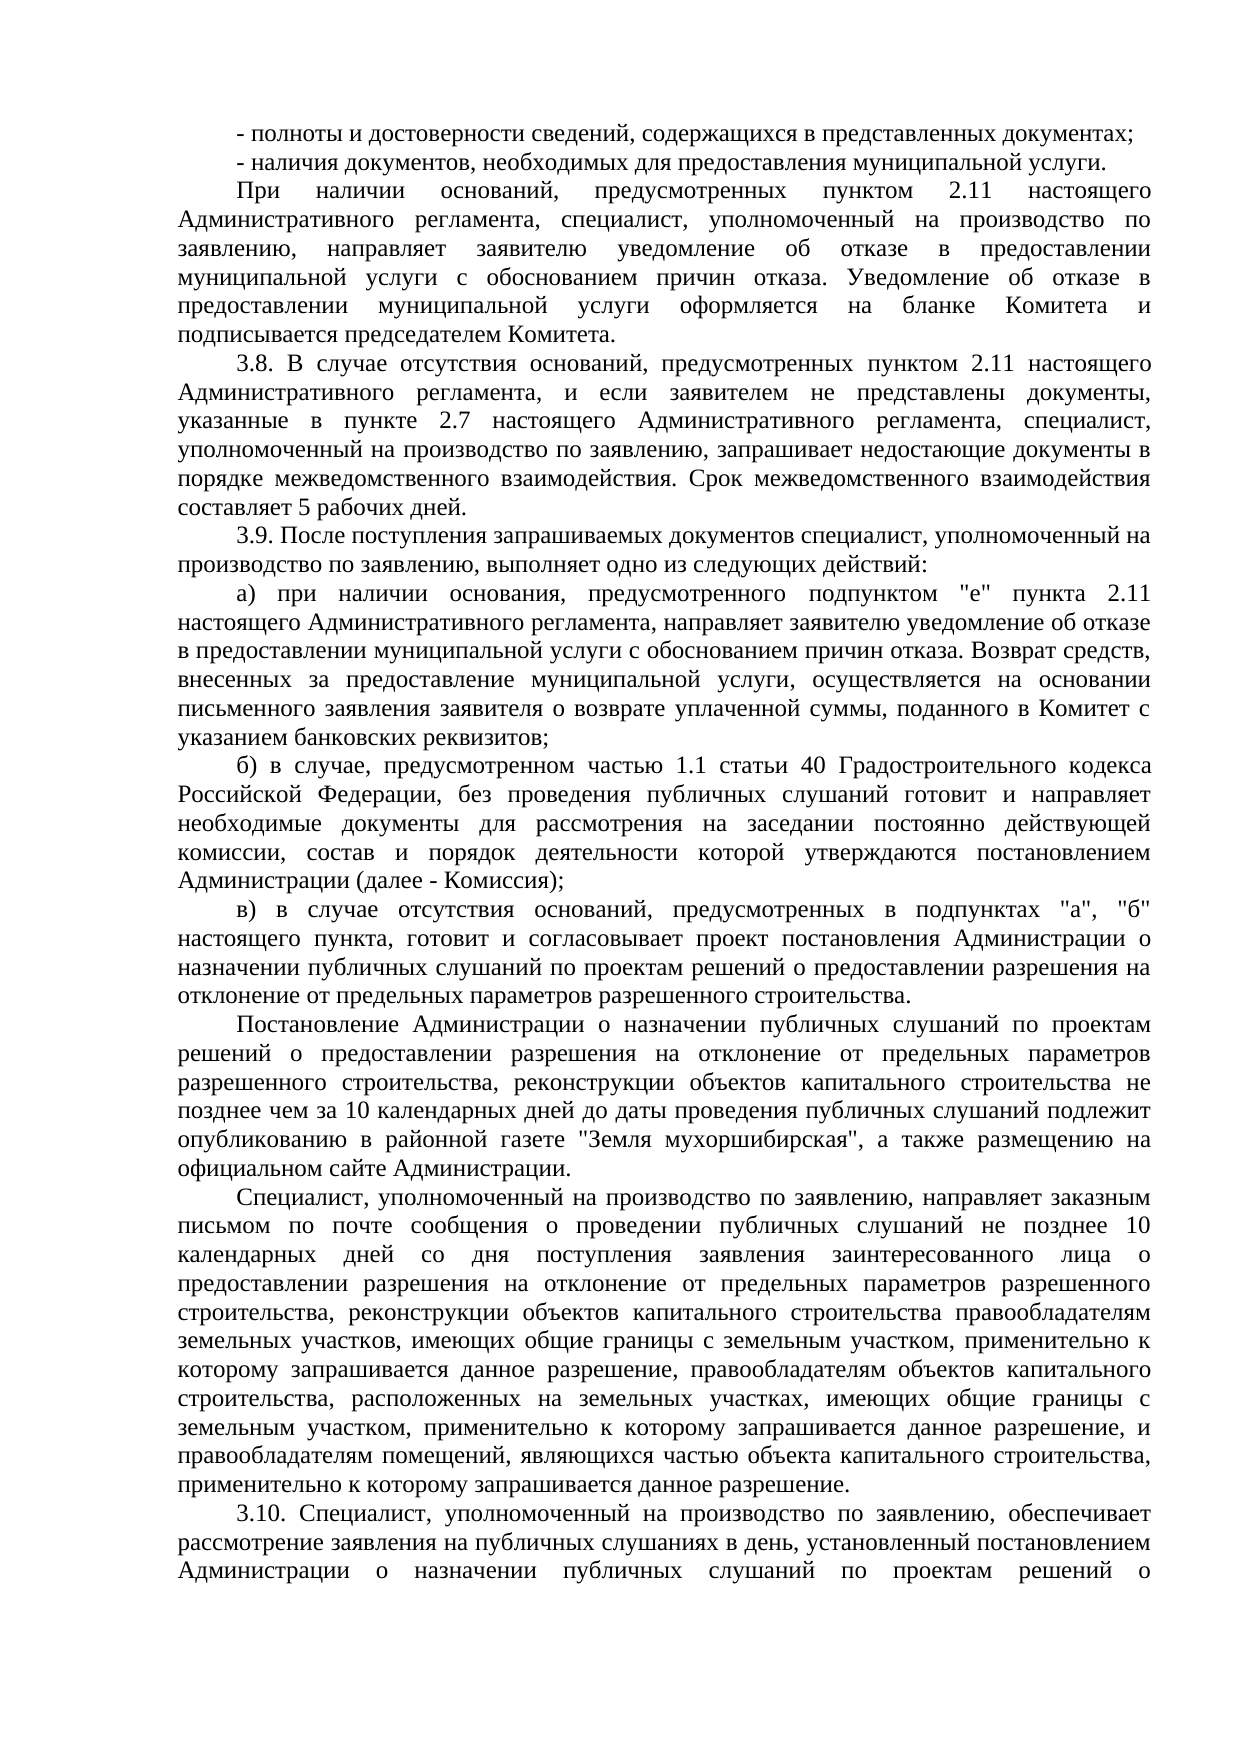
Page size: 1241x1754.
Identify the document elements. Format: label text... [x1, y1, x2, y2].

text Специалист, уполномоченный на производство по заявлению, направляет заказным письмом по почте сообщения о проведении публичных слушаний не позднее 10 календарных дней со дня поступления заявления заинтересованного лица о предоставлении разрешения на отклонение от предельных параметров разрешенного строительства, реконструкции объектов капитального строительства правообладателям земельных участков, имеющих общие границы с земельным участком, применительно к которому запрашивается данное разрешение, правообладателям объектов капитального строительства, расположенных на земельных участках, имеющих общие границы с земельным участком, применительно к которому запрашивается данное разрешение, и правообладателям помещений, являющихся частью объекта капитального строительства, применительно к которому запрашивается данное разрешение. [177, 1182, 1152, 1498]
text - полноты и достоверности сведений, содержащихся в представленных документах; [177, 118, 1152, 147]
text - наличия документов, необходимых для предоставления муниципальной услуги. [177, 147, 1152, 176]
text 3.8. В случае отсутствия оснований, предусмотренных пунктом 2.11 настоящего Административного регламента, и если заявителем не представлены документы, указанные в пункте 2.7 настоящего Административного регламента, специалист, уполномоченный на производство по заявлению, запрашивает недостающие документы в порядке межведомственного взаимодействия. Срок межведомственного взаимодействия составляет 5 рабочих дней. [177, 348, 1152, 521]
text а) при наличии основания, предусмотренного подпунктом "е" пункта 2.11 настоящего Административного регламента, направляет заявителю уведомление об отказе в предоставлении муниципальной услуги с обоснованием причин отказа. Возврат средств, внесенных за предоставление муниципальной услуги, осуществляется на основании письменного заявления заявителя о возврате уплаченной суммы, поданного в Комитет с указанием банковских реквизитов; [177, 578, 1152, 751]
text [177, 1498, 1152, 1584]
text в) в случае отсутствия оснований, предусмотренных в подпунктах "а", "б" настоящего пункта, готовит и согласовывает проект постановления Администрации о назначении публичных слушаний по проектам решений о предоставлении разрешения на отклонение от предельных параметров разрешенного строительства. [177, 894, 1152, 1009]
text Постановление Администрации о назначении публичных слушаний по проектам решений о предоставлении разрешения на отклонение от предельных параметров разрешенного строительства, реконструкции объектов капитального строительства не позднее чем за 10 календарных дней до даты проведения публичных слушаний подлежит опубликованию в районной газете "Земля мухоршибирская", а также размещению на официальном сайте Администрации. [177, 1009, 1152, 1182]
text б) в случае, предусмотренном частью 1.1 статьи 40 Градостроительного кодекса Российской Федерации, без проведения публичных слушаний готовит и направляет необходимые документы для рассмотрения на заседании постоянно действующей комиссии, состав и порядок деятельности которой утверждаются постановлением Администрации (далее - Комиссия); [177, 751, 1152, 894]
text При наличии оснований, предусмотренных пунктом 2.11 настоящего Административного регламента, специалист, уполномоченный на производство по заявлению, направляет заявителю уведомление об отказе в предоставлении муниципальной услуги с обоснованием причин отказа. Уведомление об отказе в предоставлении муниципальной услуги оформляется на бланке Комитета и подписывается председателем Комитета. [177, 176, 1152, 348]
text 3.9. После поступления запрашиваемых документов специалист, уполномоченный на производство по заявлению, выполняет одно из следующих действий: [177, 521, 1152, 578]
